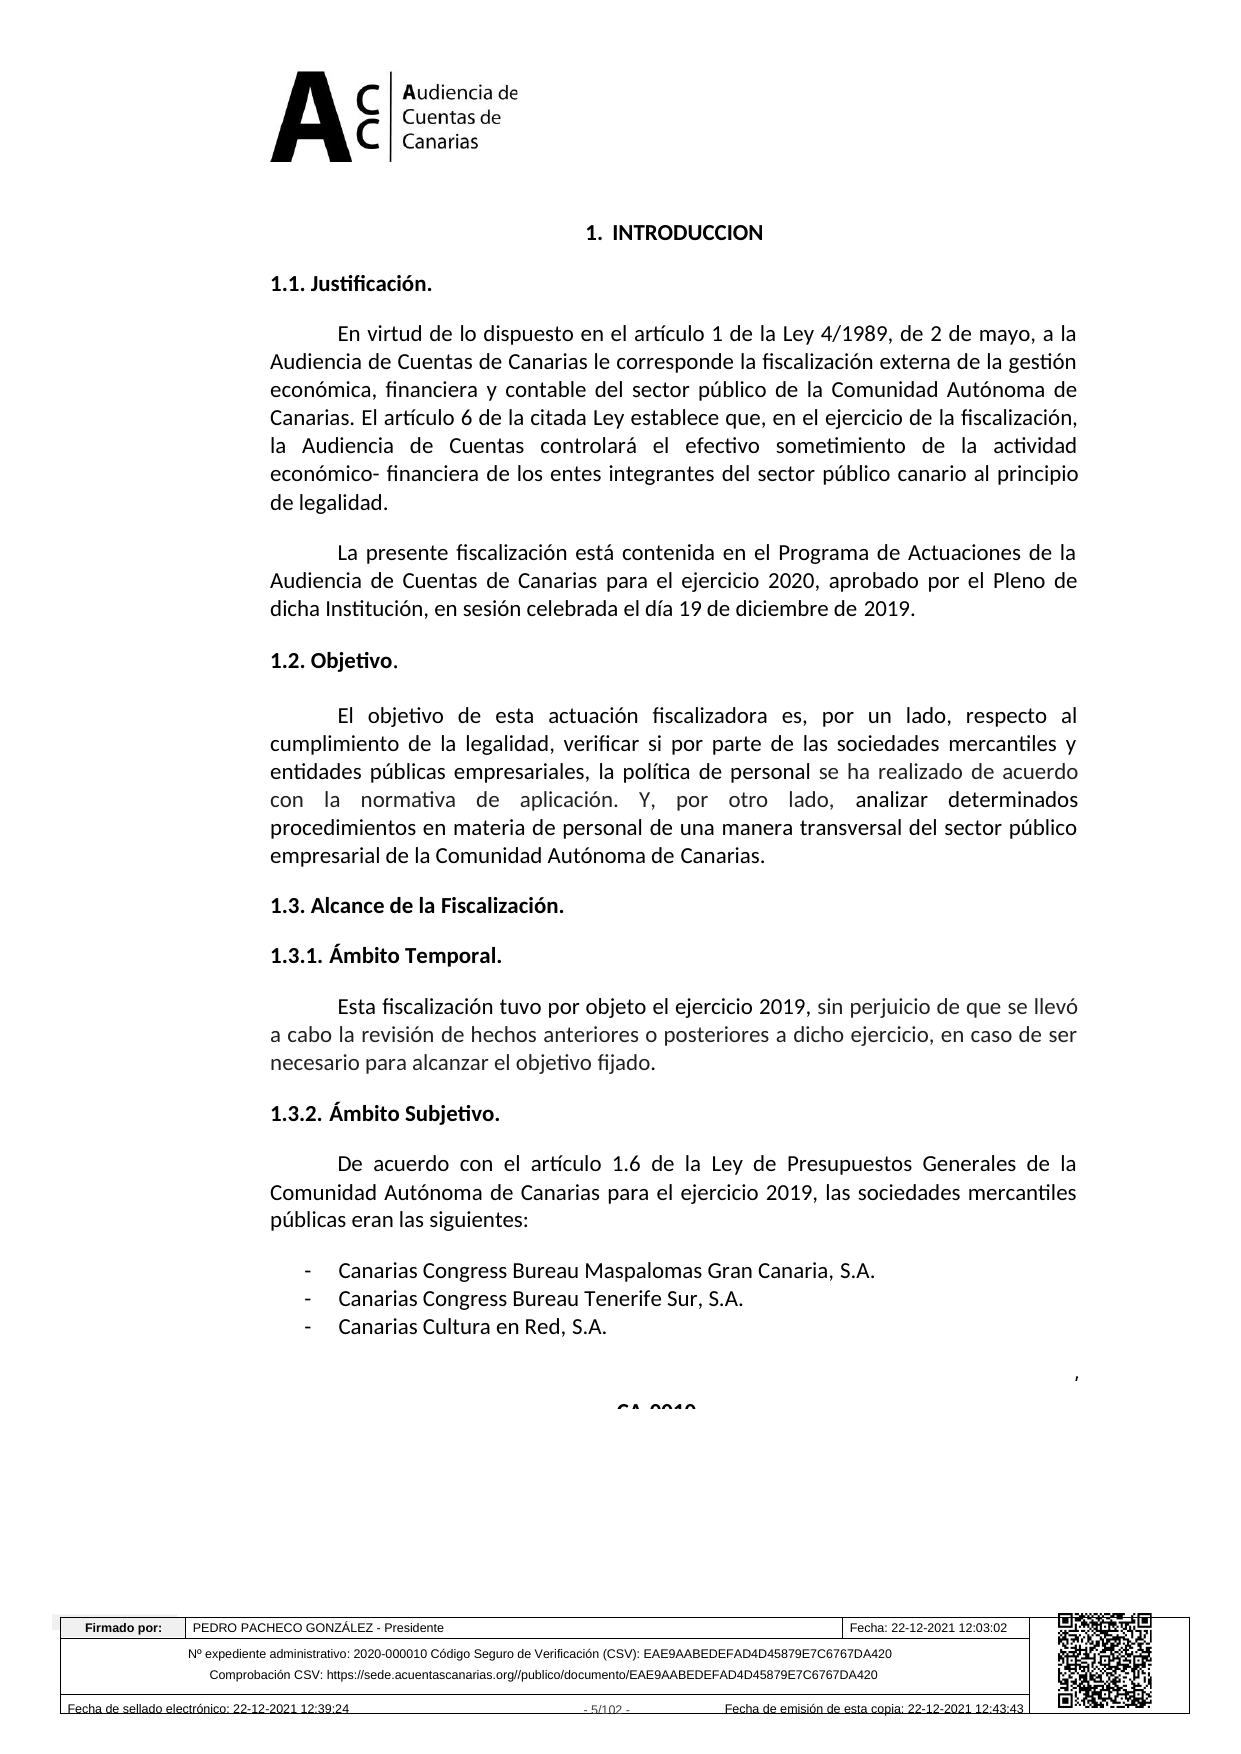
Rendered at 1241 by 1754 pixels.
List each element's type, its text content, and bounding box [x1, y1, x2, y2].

list Justificación. [270, 269, 1201, 297]
picture [1058, 1618, 1152, 1708]
list Ámbito Temporal. [270, 942, 1201, 969]
list Canarias Congress Bureau Maspalomas Gran Canaria, S.A. [304, 1256, 1201, 1284]
subtitle Ámbito Subjetivo. [270, 1099, 1201, 1127]
text Esta fiscalización tuvo por objeto el ejercicio 2019, sin perjuicio de que se llevó a cabo la revisión de hechos anteriores o posteriores a dicho ejercicio, en caso de ser necesario para alcanzar el objetivo fijado. [270, 992, 1078, 1076]
list Canarias Congress Bureau Tenerife Sur, S.A. [304, 1284, 1201, 1312]
picture [270, 71, 518, 162]
text De acuerdo con el artículo 1.6 de la Ley de Presupuestos Generales de la Comunidad Autónoma de Canarias para el ejercicio 2019, las sociedades mercantiles públicas eran las siguientes: [270, 1149, 1078, 1234]
text El objetivo de esta actuación fiscalizadora es, por un lado, respecto al cumplimiento de la legalidad, verificar si por parte de las sociedades mercantiles y entidades públicas empresariales, la política de personal se ha realizado de acuerdo con la normativa de aplicación. Y, por otro lado, analizar determinados procedimientos en materia de personal de una manera transversal del sector público empresarial de la Comunidad Autónoma de Canarias. [270, 701, 1078, 869]
subtitle Alcance de la Fiscalización. [270, 891, 1201, 919]
text En virtud de lo dispuesto en el artículo 1 de la Ley 4/1989, de 2 de mayo, a la Audiencia de Cuentas de Canarias le corresponde la fiscalización externa de la gestión económica, financiera y contable del sector público de la Comunidad Autónoma de Canarias. El artículo 6 de la citada Ley establece que, en el ejercicio de la fiscalización, la Audiencia de Cuentas controlará el efectivo sometimiento de la actividad económico- financiera de los entes integrantes del sector público canario al principio de legalidad. [270, 319, 1079, 516]
picture [1058, 1613, 1152, 1617]
text La presente fiscalización está contenida en el Programa de Actuaciones de la Audiencia de Cuentas de Canarias para el ejercicio 2020, aprobado por el Pleno de dicha Institución, en sesión celebrada el día 19 de diciembre de 2019. [270, 538, 1078, 622]
list Canarias Cultura en Red, S.A. [304, 1312, 1201, 1340]
subtitle Objetivo. [270, 644, 1201, 676]
subtitle INTRODUCCION [585, 218, 1201, 246]
